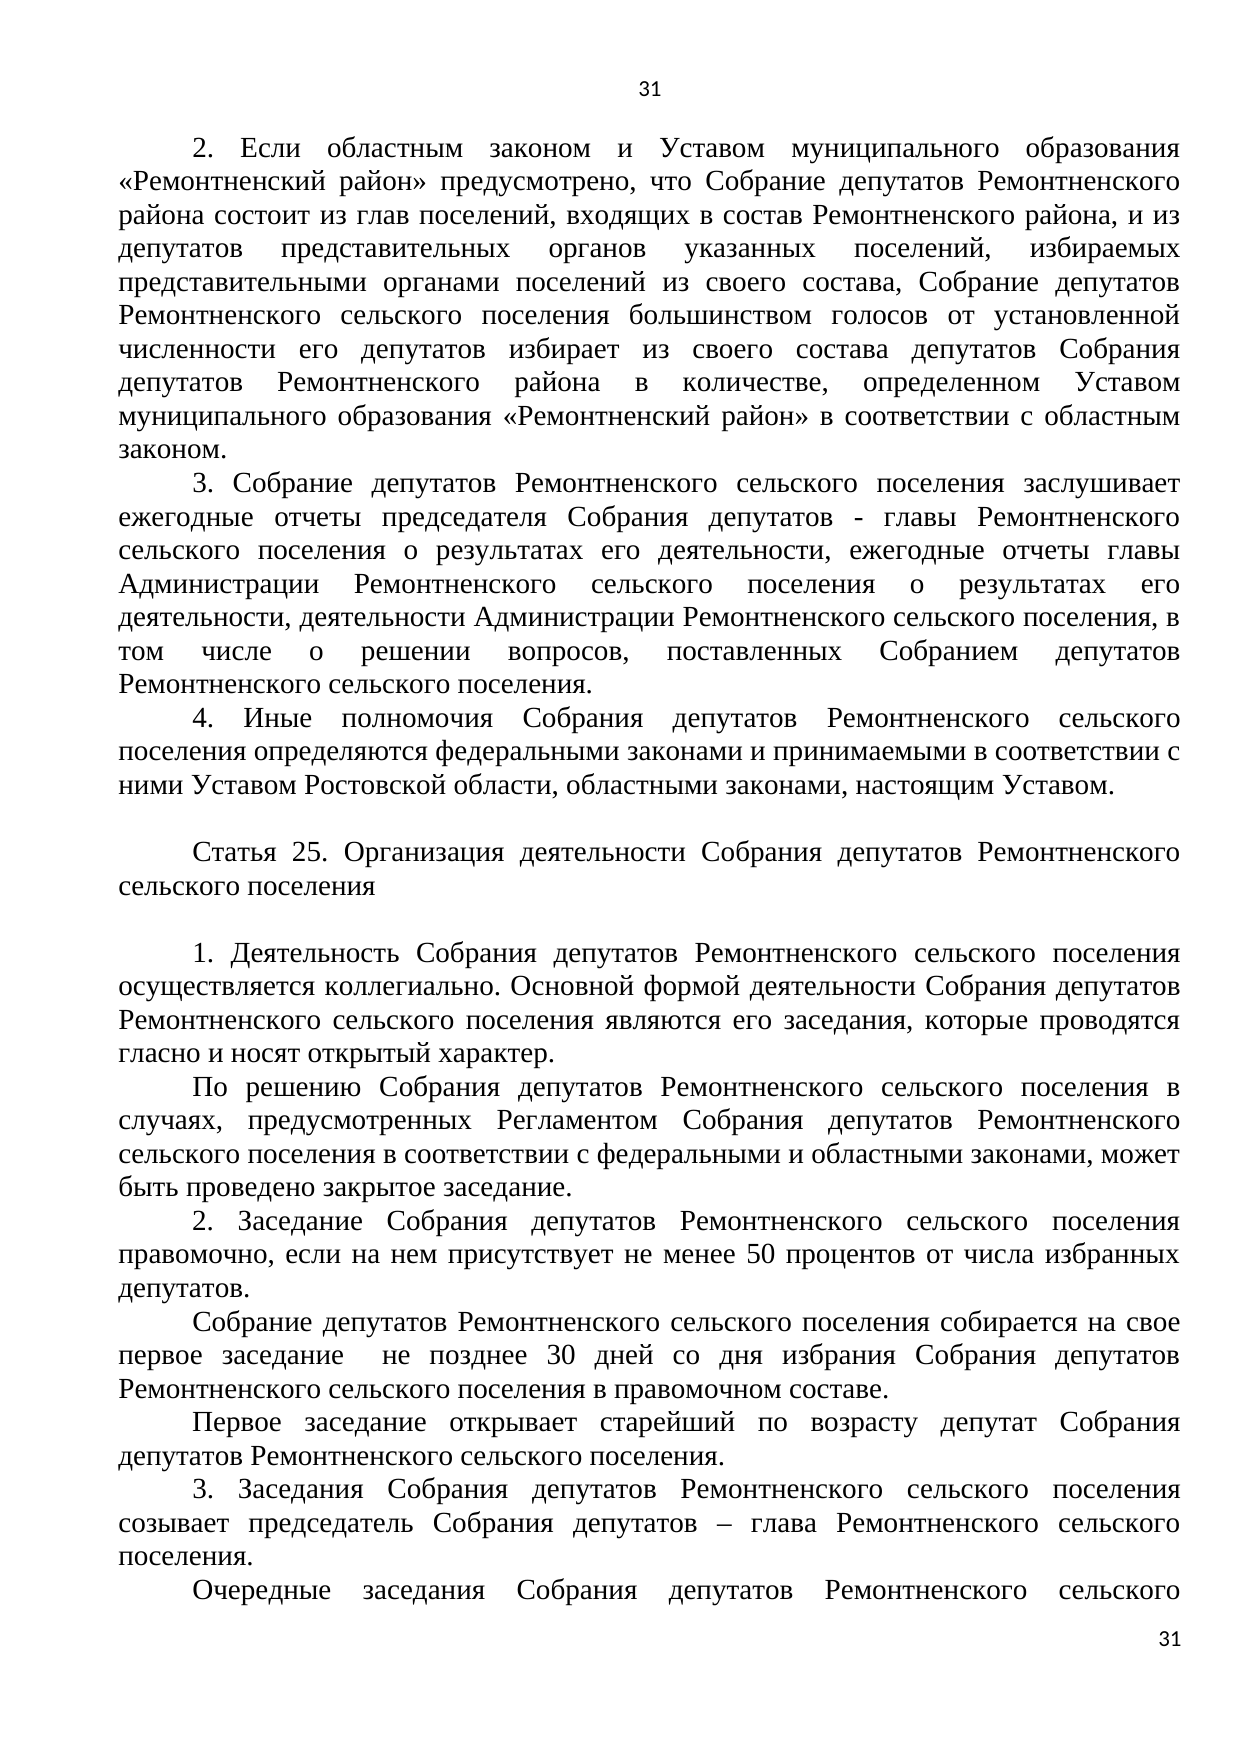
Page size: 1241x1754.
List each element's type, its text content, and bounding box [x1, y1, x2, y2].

text Собрание депутатов Ремонтненского сельского поселения собирается на свое первое заседание не позднее 30 дней со дня избрания Собрания депутатов Ремонтненского сельского поселения в правомочном составе. [118, 1304, 1181, 1404]
text 1. Деятельность Собрания депутатов Ремонтненского сельского поселения осуществляется коллегиально. Основной формой деятельности Собрания депутатов Ремонтненского сельского поселения являются его заседания, которые проводятся гласно и носят открытый характер. [118, 935, 1181, 1069]
text 4. Иные полномочия Собрания депутатов Ремонтненского сельского поселения определяются федеральными законами и принимаемыми в соответствии с ними Уставом Ростовской области, областными законами, настоящим Уставом. [118, 700, 1181, 801]
text По решению Собрания депутатов Ремонтненского сельского поселения в случаях, предусмотренных Регламентом Собрания депутатов Ремонтненского сельского поселения в соответствии с федеральными и областными законами, может быть проведено закрытое заседание. [118, 1069, 1181, 1203]
text Статья 25. Организация деятельности Собрания депутатов Ремонтненского сельского поселения [118, 834, 1181, 901]
text 3. Заседания Собрания депутатов Ремонтненского сельского поселения созывает председатель Собрания депутатов – глава Ремонтненского сельского поселения. [118, 1471, 1181, 1572]
text 2. Если областным законом и Уставом муниципального образования «Ремонтненский район» предусмотрено, что Собрание депутатов Ремонтненского района состоит из глав поселений, входящих в состав Ремонтненского района, и из депутатов представительных органов указанных поселений, избираемых представительными органами поселений из своего состава, Собрание депутатов Ремонтненского сельского поселения большинством голосов от установленной численности его депутатов избирает из своего состава депутатов Собрания депутатов Ремонтненского района в количестве, определенном Уставом муниципального образования «Ремонтненский район» в соответствии с областным законом. [118, 130, 1181, 465]
text Первое заседание открывает старейший по возрасту депутат Собрания депутатов Ремонтненского сельского поселения. [118, 1404, 1181, 1471]
text 3. Собрание депутатов Ремонтненского сельского поселения заслушивает ежегодные отчеты председателя Собрания депутатов - главы Ремонтненского сельского поселения о результатах его деятельности, ежегодные отчеты главы Администрации Ремонтненского сельского поселения о результатах его деятельности, деятельности Администрации Ремонтненского сельского поселения, в том числе о решении вопросов, поставленных Собранием депутатов Ремонтненского сельского поселения. [118, 465, 1181, 700]
text 2. Заседание Собрания депутатов Ремонтненского сельского поселения правомочно, если на нем присутствует не менее 50 процентов от числа избранных депутатов. [118, 1203, 1181, 1304]
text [118, 1572, 1181, 1606]
